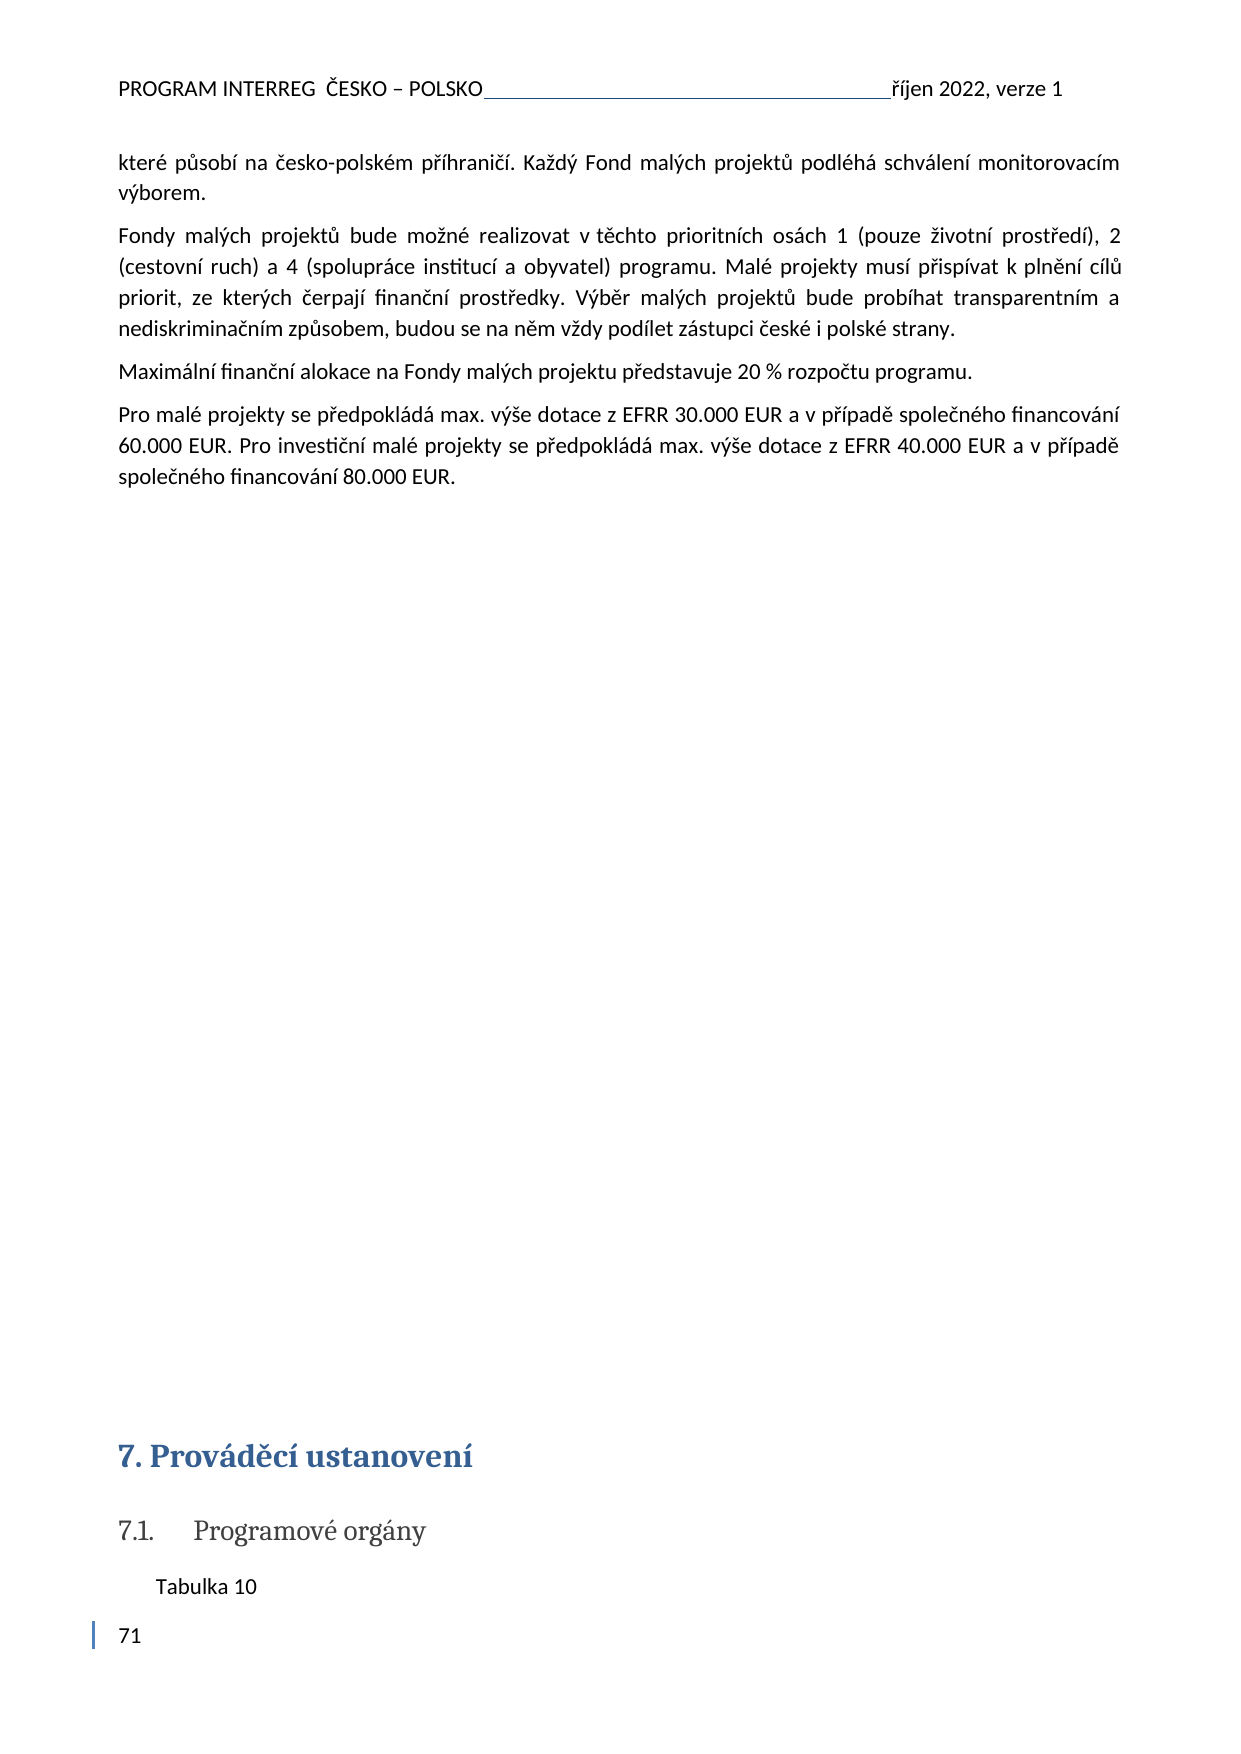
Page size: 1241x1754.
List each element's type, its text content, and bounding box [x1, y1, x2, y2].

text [118, 148, 1122, 206]
list Tabulka 10 [156, 1572, 1122, 1600]
subtitle 7.1. Programové orgány [118, 1514, 1122, 1547]
text Maximální finanční alokace na Fondy malých projektu představuje 20 % rozpočtu programu. [118, 357, 1122, 385]
text Pro malé projekty se předpokládá max. výše dotace z EFRR 30.000 EUR a v případě společného financování 60.000 EUR. Pro investiční malé projekty se předpokládá max. výše dotace z EFRR 40.000 EUR a v případě společného financování 80.000 EUR. [118, 400, 1122, 490]
subtitle 7. Prováděcí ustanovení [118, 1438, 1122, 1476]
text Fondy malých projektů bude možné realizovat v těchto prioritních osách 1 (pouze životní prostředí), 2 (cestovní ruch) a 4 (spolupráce institucí a obyvatel) programu. Malé projekty musí přispívat k plnění cílů priorit, ze kterých čerpají finanční prostředky. Výběr malých projektů bude probíhat transparentním a nediskriminačním způsobem, budou se na něm vždy podílet zástupci české i polské strany. [118, 222, 1122, 342]
